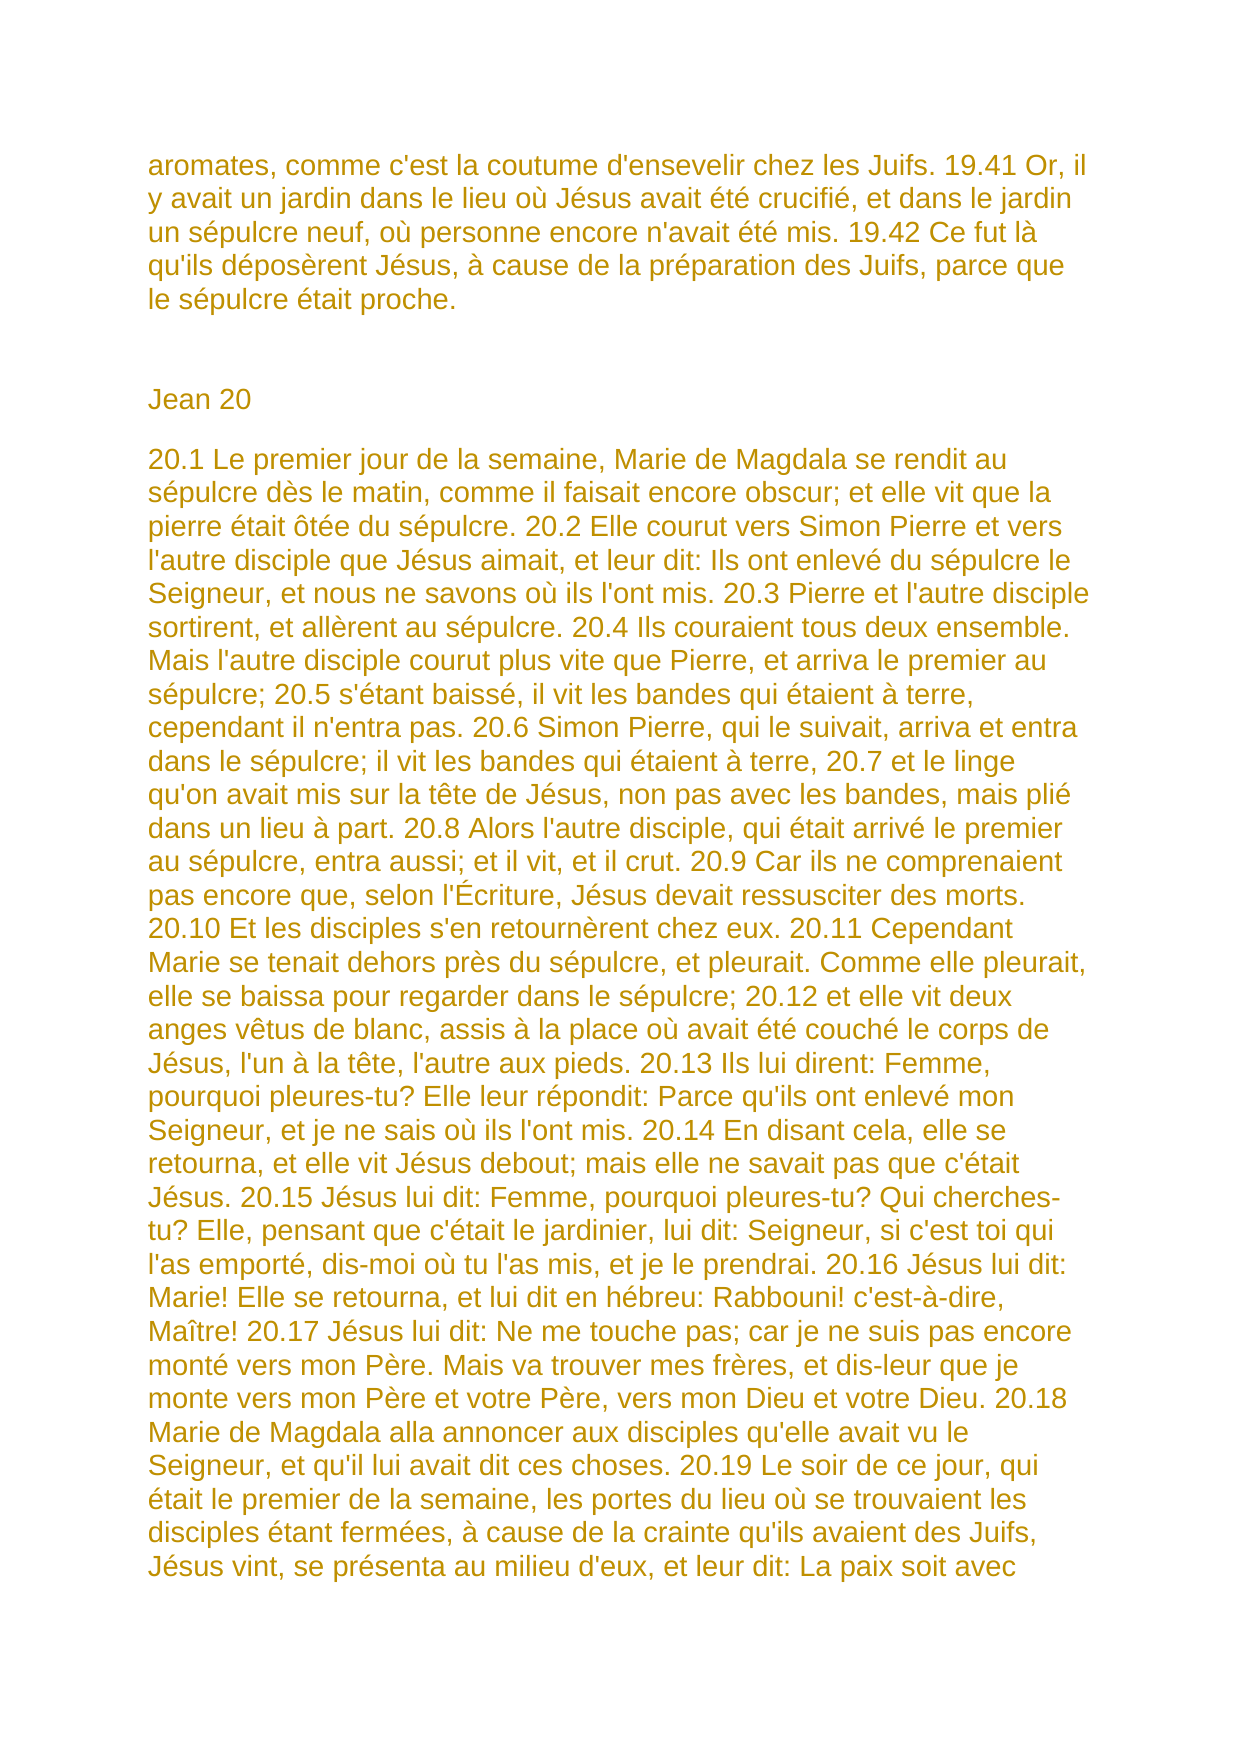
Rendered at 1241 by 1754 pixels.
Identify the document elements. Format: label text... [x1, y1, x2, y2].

subtitle Jean 20 [148, 382, 1093, 416]
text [148, 442, 1093, 1582]
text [148, 148, 1093, 315]
